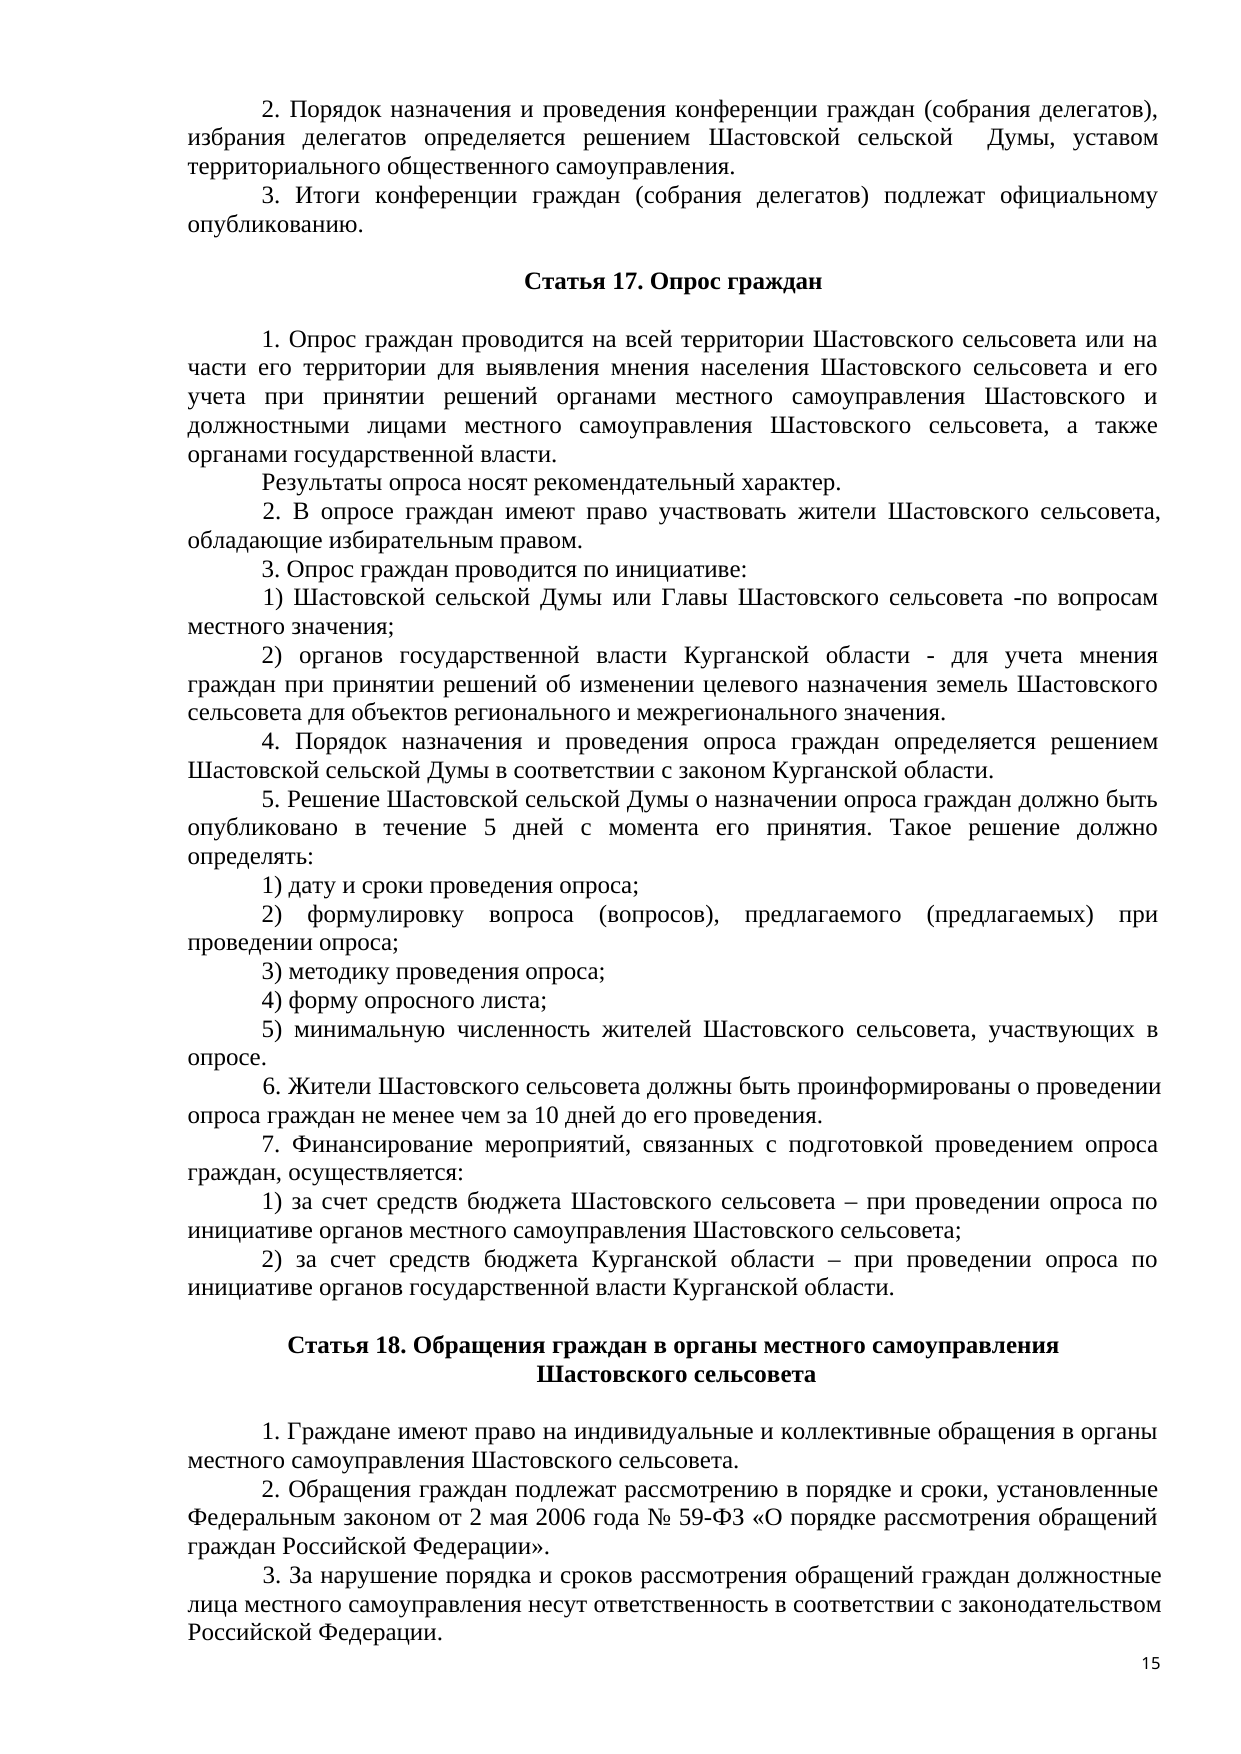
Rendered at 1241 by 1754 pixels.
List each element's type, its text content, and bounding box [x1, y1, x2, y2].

text 3. Опрос граждан проводится по инициативе: [187, 554, 1159, 582]
text 1. Опрос граждан проводится на всей территории Шастовского сельсовета или на части его территории для выявления мнения населения Шастовского сельсовета и его учета при принятии решений органами местного самоуправления Шастовского и должностными лицами местного самоуправления Шастовского сельсовета, а также органами государственной власти. [187, 324, 1159, 467]
text Статья 18. Обращения граждан в органы местного самоуправления [187, 1330, 1159, 1359]
text 5) минимальную численность жителей Шастовского сельсовета, участвующих в опросе. [187, 1014, 1159, 1071]
text 1) дату и сроки проведения опроса; [187, 870, 1159, 899]
text 4) форму опросного листа; [187, 985, 1159, 1014]
text 3) методику проведения опроса; [187, 956, 1159, 985]
text 6. Жители Шастовского сельсовета должны быть проинформированы о проведении опроса граждан не менее чем за 10 дней до его проведения. [187, 1071, 1162, 1129]
text 2. Обращения граждан подлежат рассмотрению в порядке и сроки, установленные Федеральным законом от 2 мая 2006 года № 59-ФЗ «О порядке рассмотрения обращений граждан Российской Федерации». [187, 1474, 1159, 1560]
text 1. Граждане имеют право на индивидуальные и коллективные обращения в органы местного самоуправления Шастовского сельсовета. [187, 1416, 1159, 1474]
text 3. За нарушение порядка и сроков рассмотрения обращений граждан должностные лица местного самоуправления несут ответственность в соответствии с законодательством Российской Федерации. [187, 1560, 1162, 1646]
text 3. Итоги конференции граждан (собрания делегатов) подлежат официальному опубликованию. [187, 180, 1159, 237]
text 2) за счет средств бюджета Курганской области – при проведении опроса по инициативе органов государственной власти Курганской области. [187, 1244, 1159, 1301]
text 1) за счет средств бюджета Шастовского сельсовета – при проведении опроса по инициативе органов местного самоуправления Шастовского сельсовета; [187, 1186, 1159, 1244]
text 5. Решение Шастовской сельской Думы о назначении опроса граждан должно быть опубликовано в течение 5 дней с момента его принятия. Такое решение должно определять: [187, 784, 1159, 870]
text 2) формулировку вопроса (вопросов), предлагаемого (предлагаемых) при проведении опроса; [187, 899, 1159, 956]
text 1) Шастовской сельской Думы или Главы Шастовского сельсовета -по вопросам местного значения; [187, 582, 1159, 640]
text 2. Порядок назначения и проведения конференции граждан (собрания делегатов), избрания делегатов определяется решением Шастовской сельской Думы, уставом территориального общественного самоуправления. [187, 94, 1159, 180]
text 4. Порядок назначения и проведения опроса граждан определяется решением Шастовской сельской Думы в соответствии с законом Курганской области. [187, 726, 1159, 784]
text Результаты опроса носят рекомендательный характер. [187, 467, 1159, 496]
text Шастовского сельсовета [187, 1359, 1159, 1387]
text 7. Финансирование мероприятий, связанных с подготовкой проведением опроса граждан, осуществляется: [187, 1129, 1159, 1186]
text 2) органов государственной власти Курганской области - для учета мнения граждан при принятии решений об изменении целевого назначения земель Шастовского сельсовета для объектов регионального и межрегионального значения. [187, 640, 1159, 726]
text 2. В опросе граждан имеют право участвовать жители Шастовского сельсовета, обладающие избирательным правом. [187, 496, 1162, 554]
text Статья 17. Опрос граждан [187, 266, 1159, 295]
